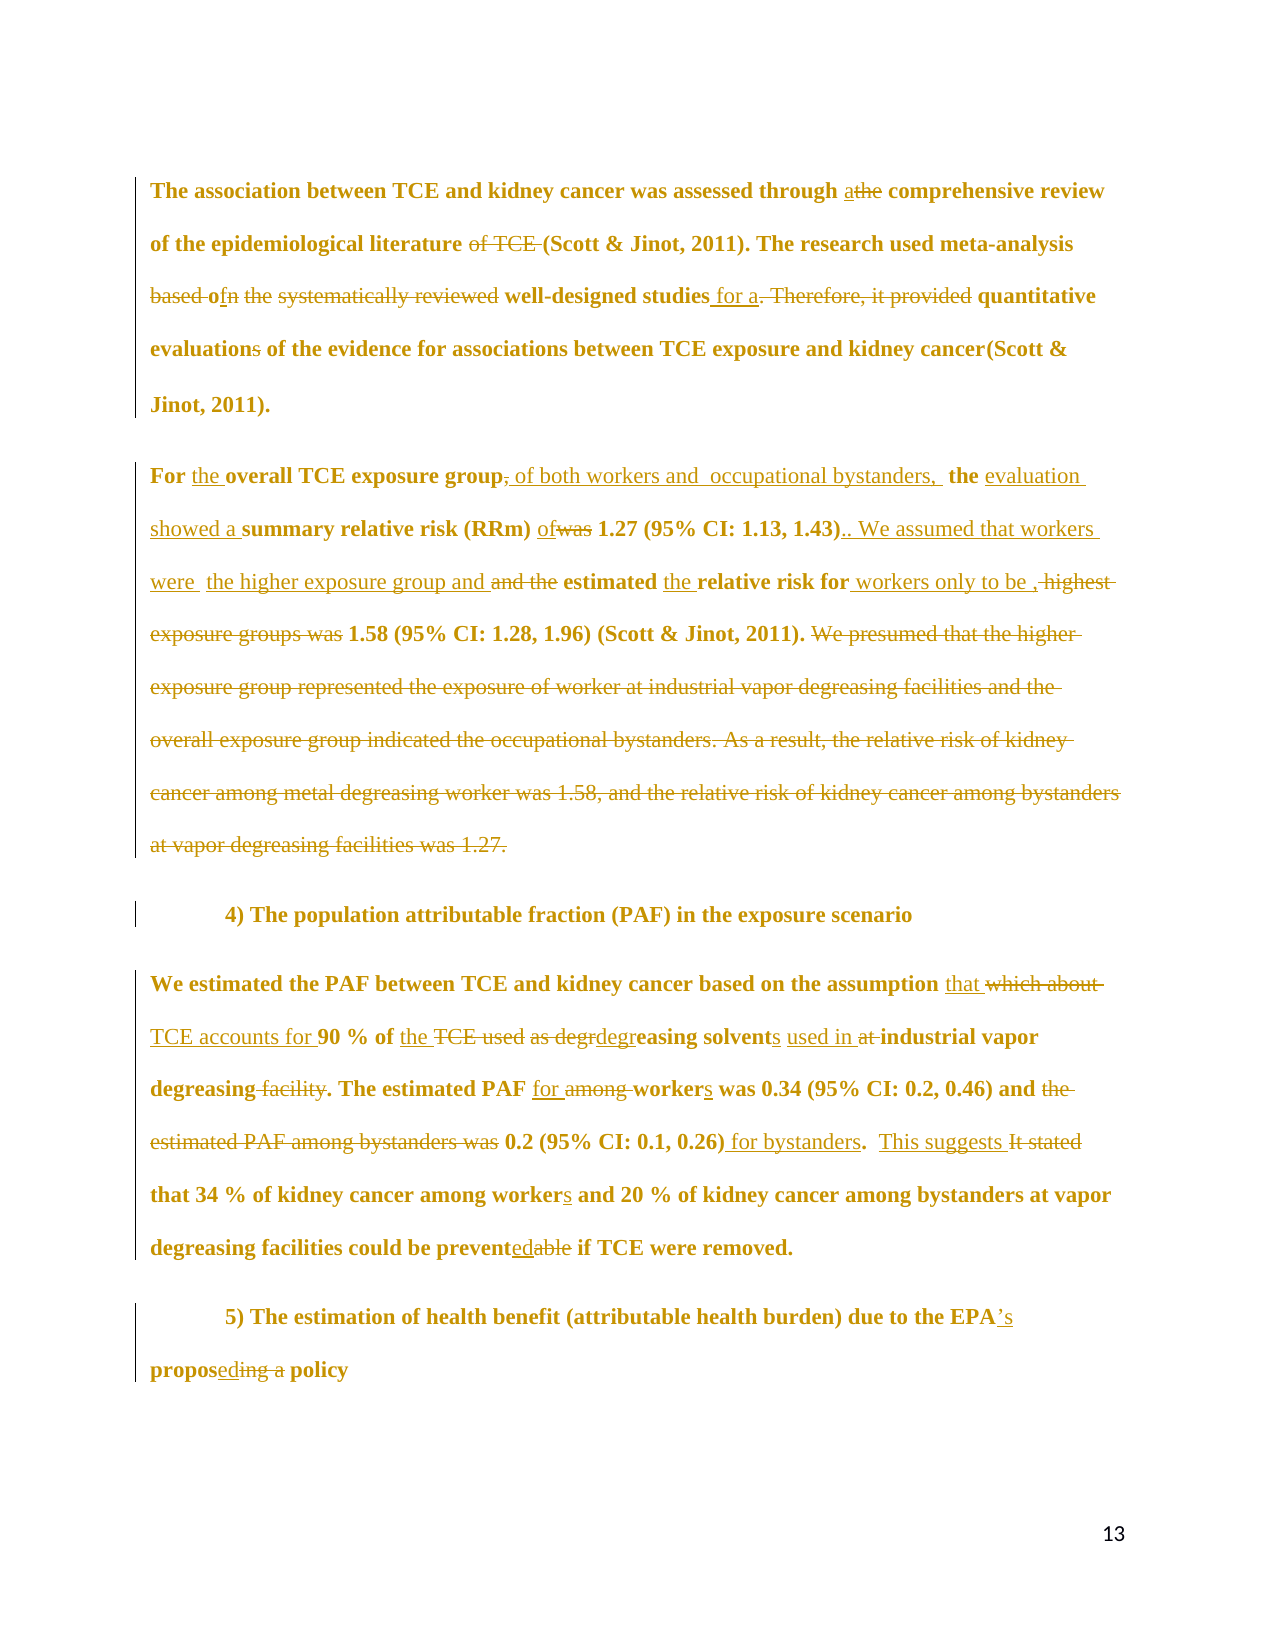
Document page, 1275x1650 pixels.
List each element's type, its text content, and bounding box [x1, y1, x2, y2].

text We estimated the PAF between TCE and kidney cancer based on the assumption 90 % of easing solvent industrial vapor degreasing. The estimated PAF worker was 0.34 (95% CI: 0.2, 0.46) and 0.2 (95% CI: 0.1, 0.26). that 34 % of kidney cancer among worker and 20 % of kidney cancer among bystanders at vapor degreasing facilities could be prevent if TCE were removed. [150, 970, 1125, 1260]
text 4) The population attributable fraction (PAF) in the exposure scenario [225, 901, 1125, 927]
text For overall TCE exposure group the summary relative risk (RRm) 1.27 (95% CI: 1.13, 1.43) estimated relative risk for 1.58 (95% CI: 1.28, 1.96) (Scott & Jinot, 2011). [150, 462, 1125, 858]
text The association between TCE and kidney cancer was assessed through comprehensive review of the epidemiological literature (Scott & Jinot, 2011). The research used meta-analysis o well-designed studies quantitative evaluation of the evidence for associations between TCE exposure and kidney cancer(Scott & Jinot, 2011). [150, 177, 1125, 418]
text 5) The estimation of health benefit (attributable health burden) due to the EPA propos policy [150, 1303, 1125, 1382]
